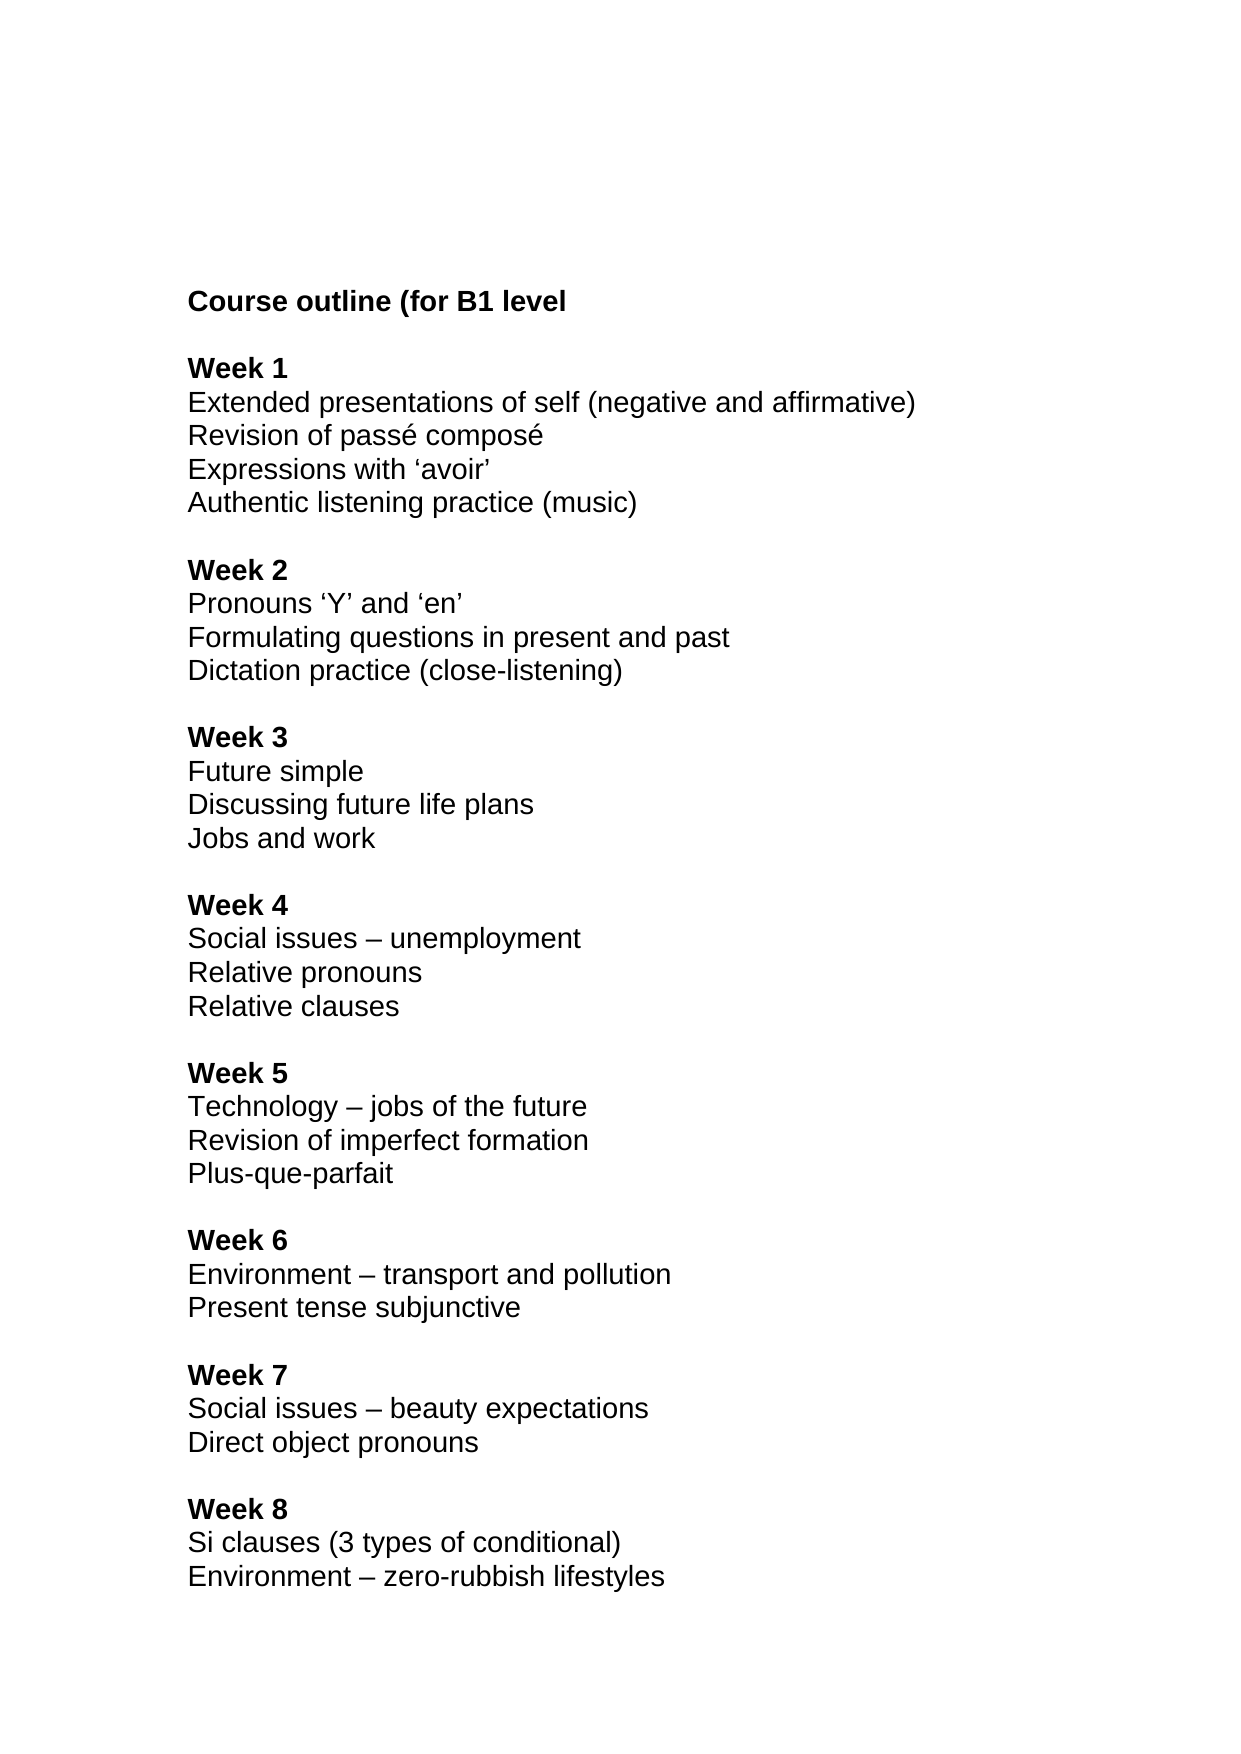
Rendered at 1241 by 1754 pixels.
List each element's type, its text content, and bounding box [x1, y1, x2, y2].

text Social issues – unemployment [187, 921, 1053, 955]
text Si clauses (3 types of conditional) [187, 1525, 1053, 1559]
text Social issues – beauty expectations [187, 1391, 1053, 1424]
text Expressions with ‘avoir’ [187, 452, 1053, 485]
text Future simple [187, 754, 1053, 787]
text Plus-que-parfait [187, 1156, 1053, 1190]
text Week 6 [187, 1223, 1053, 1257]
text Course outline (for B1 level [187, 284, 1053, 318]
text Revision of passé composé [187, 418, 1053, 452]
text Jobs and work [187, 821, 1053, 854]
text Week 7 [187, 1357, 1053, 1391]
text Technology – jobs of the future [187, 1089, 1053, 1123]
text Week 5 [187, 1056, 1053, 1089]
text Week 3 [187, 720, 1053, 754]
text Environment – transport and pollution [187, 1257, 1053, 1290]
text Week 8 [187, 1492, 1053, 1525]
text Relative clauses [187, 988, 1053, 1022]
text Extended presentations of self (negative and affirmative) [187, 385, 1053, 418]
text Relative pronouns [187, 955, 1053, 988]
text Week 2 [187, 552, 1053, 586]
text Dictation practice (close-listening) [187, 653, 1053, 687]
text Week 1 [187, 351, 1053, 385]
text Pronouns ‘Y’ and ‘en’ [187, 586, 1053, 619]
text Environment – zero-rubbish lifestyles [187, 1559, 1053, 1592]
text Week 4 [187, 888, 1053, 921]
text Discussing future life plans [187, 787, 1053, 821]
text Present tense subjunctive [187, 1290, 1053, 1324]
text Formulating questions in present and past [187, 619, 1053, 653]
text Direct object pronouns [187, 1424, 1053, 1458]
text Revision of imperfect formation [187, 1123, 1053, 1156]
text Authentic listening practice (music) [187, 485, 1053, 519]
